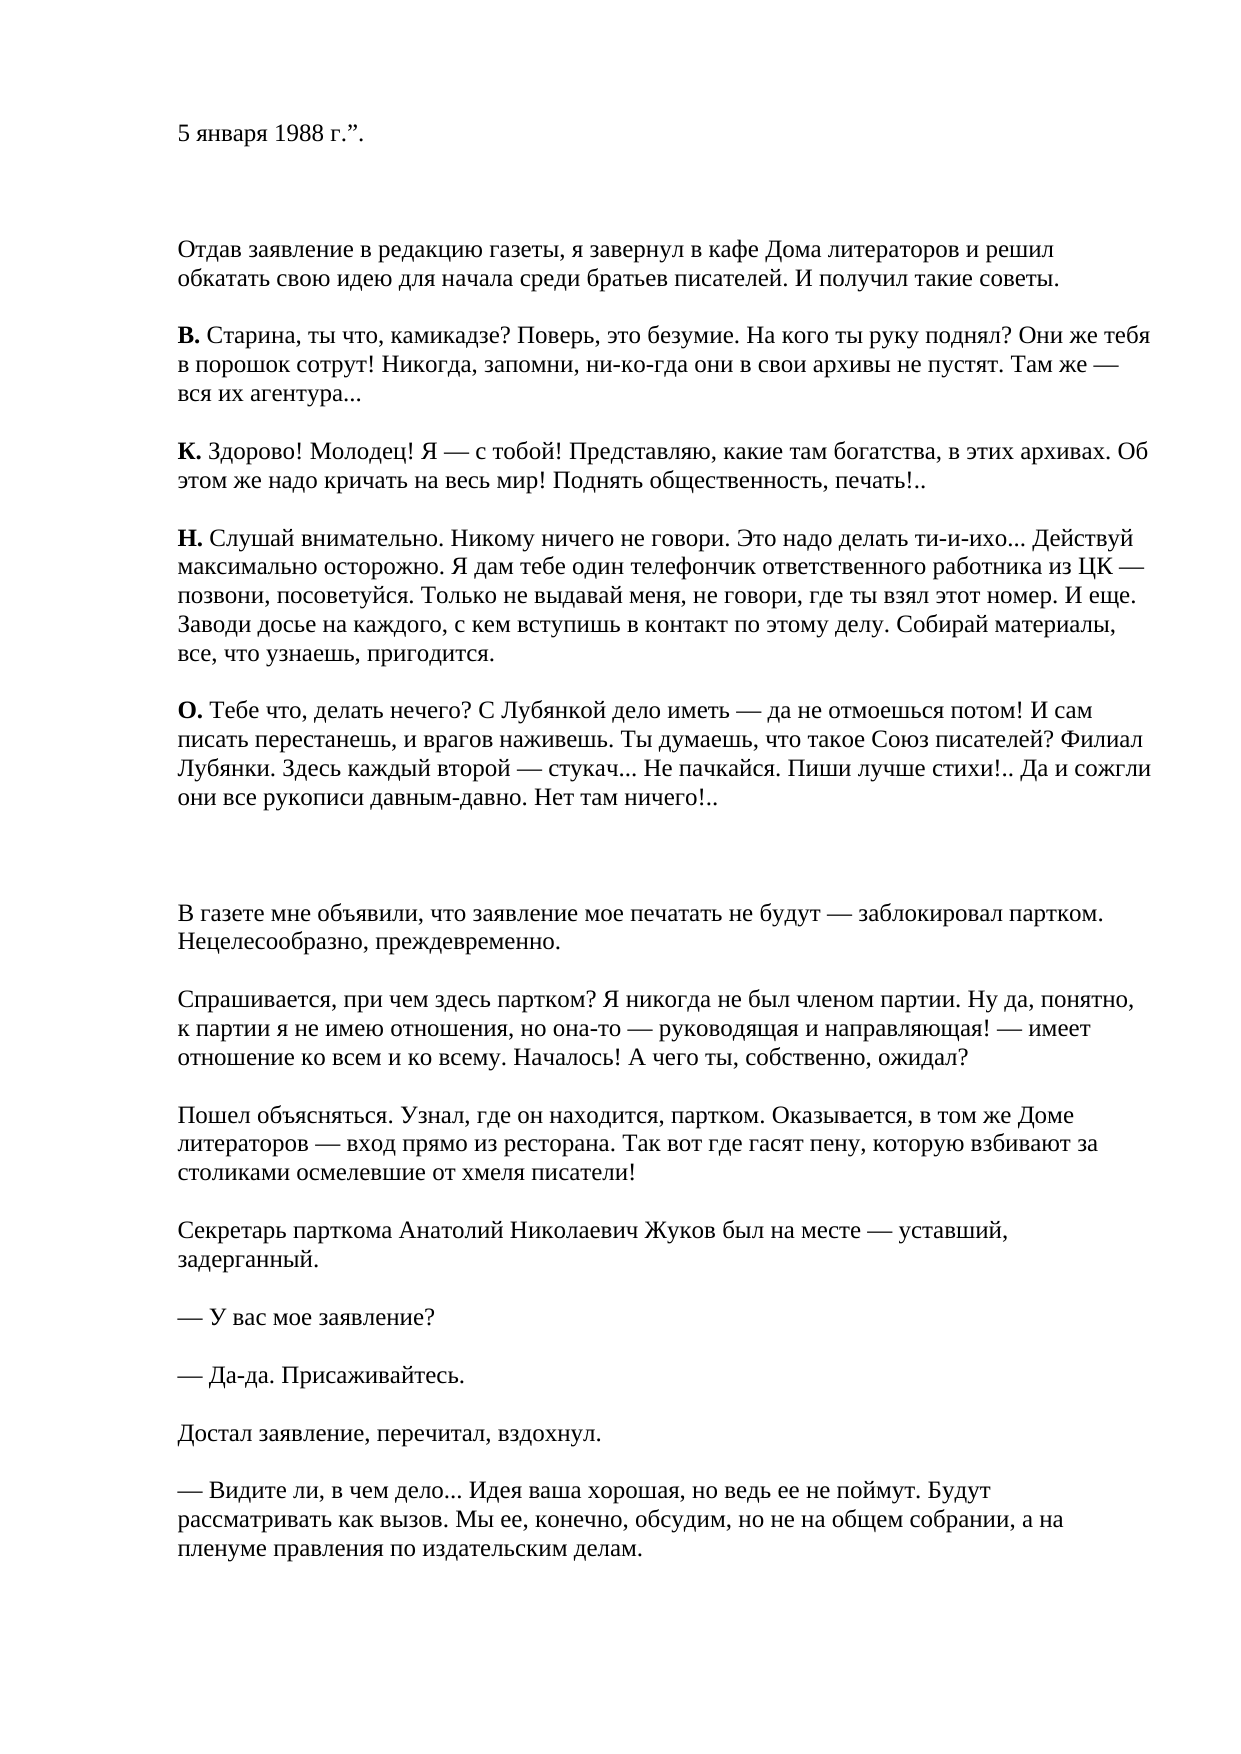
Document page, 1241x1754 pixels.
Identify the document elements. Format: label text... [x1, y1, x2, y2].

text — Видите ли, в чем дело... Идея ваша хорошая, но ведь ее не поймут. Будут рассматривать как вызов. Мы ее, конечно, обсудим, но не на общем собрании, а на пленуме правления по издательским делам. [177, 1476, 1152, 1562]
text — Да-да. Присаживайтесь. [177, 1360, 1152, 1388]
text К. Здорово! Молодец! Я — с тобой! Представляю, какие там богатства, в этих архивах. Об этом же надо кричать на весь мир! Поднять общественность, печать!.. [177, 436, 1152, 493]
text Достал заявление, перечитал, вздохнул. [177, 1418, 1152, 1446]
text Спрашивается, при чем здесь партком? Я никогда не был членом партии. Ну да, понятно, к партии я не имею отношения, но она-то — руководящая и направляющая! — имеет отношение ко всем и ко всему. Началось! А чего ты, собственно, ожидал? [177, 984, 1152, 1071]
text О. Тебе что, делать нечего? С Лубянкой дело иметь — да не отмоешься потом! И сам писать перестанешь, и врагов наживешь. Ты думаешь, что такое Союз писателей? Филиал Лубянки. Здесь каждый второй — стукач... Не пачкайся. Пиши лучше стихи!.. Да и сожгли они все рукописи давным-давно. Нет там ничего!.. [177, 696, 1152, 811]
text Отдав заявление в редакцию газеты, я завернул в кафе Дома литераторов и решил обкатать свою идею для начала среди братьев писателей. И получил такие советы. [177, 234, 1152, 291]
text — У вас мое заявление? [177, 1302, 1152, 1331]
text Пошел объясняться. Узнал, где он находится, партком. Оказывается, в том же Доме литераторов — вход прямо из ресторана. Так вот где гасят пену, которую взбивают за столиками осмелевшие от хмеля писатели! [177, 1100, 1152, 1186]
text В. Старина, ты что, камикадзе? Поверь, это безумие. На кого ты руку поднял? Они же тебя в порошок сотрут! Никогда, запомни, ни-ко-гда они в свои архивы не пустят. Там же — вся их агентура... [177, 321, 1152, 407]
text Секретарь парткома Анатолий Николаевич Жуков был на месте — уставший, задерганный. [177, 1215, 1152, 1273]
text Н. Слушай внимательно. Никому ничего не говори. Это надо делать ти-и-ихо... Действуй максимально осторожно. Я дам тебе один телефончик ответственного работника из ЦК — позвони, посоветуйся. Только не выдавай меня, не говори, где ты взял этот номер. И еще. Заводи досье на каждого, с кем вступишь в контакт по этому делу. Собирай материалы, все, что узнаешь, пригодится. [177, 523, 1152, 666]
text В газете мне объявили, что заявление мое печатать не будут — заблокировал партком. Нецелесообразно, преждевременно. [177, 898, 1152, 955]
text 5 января 1988 г.”. [177, 118, 1152, 147]
